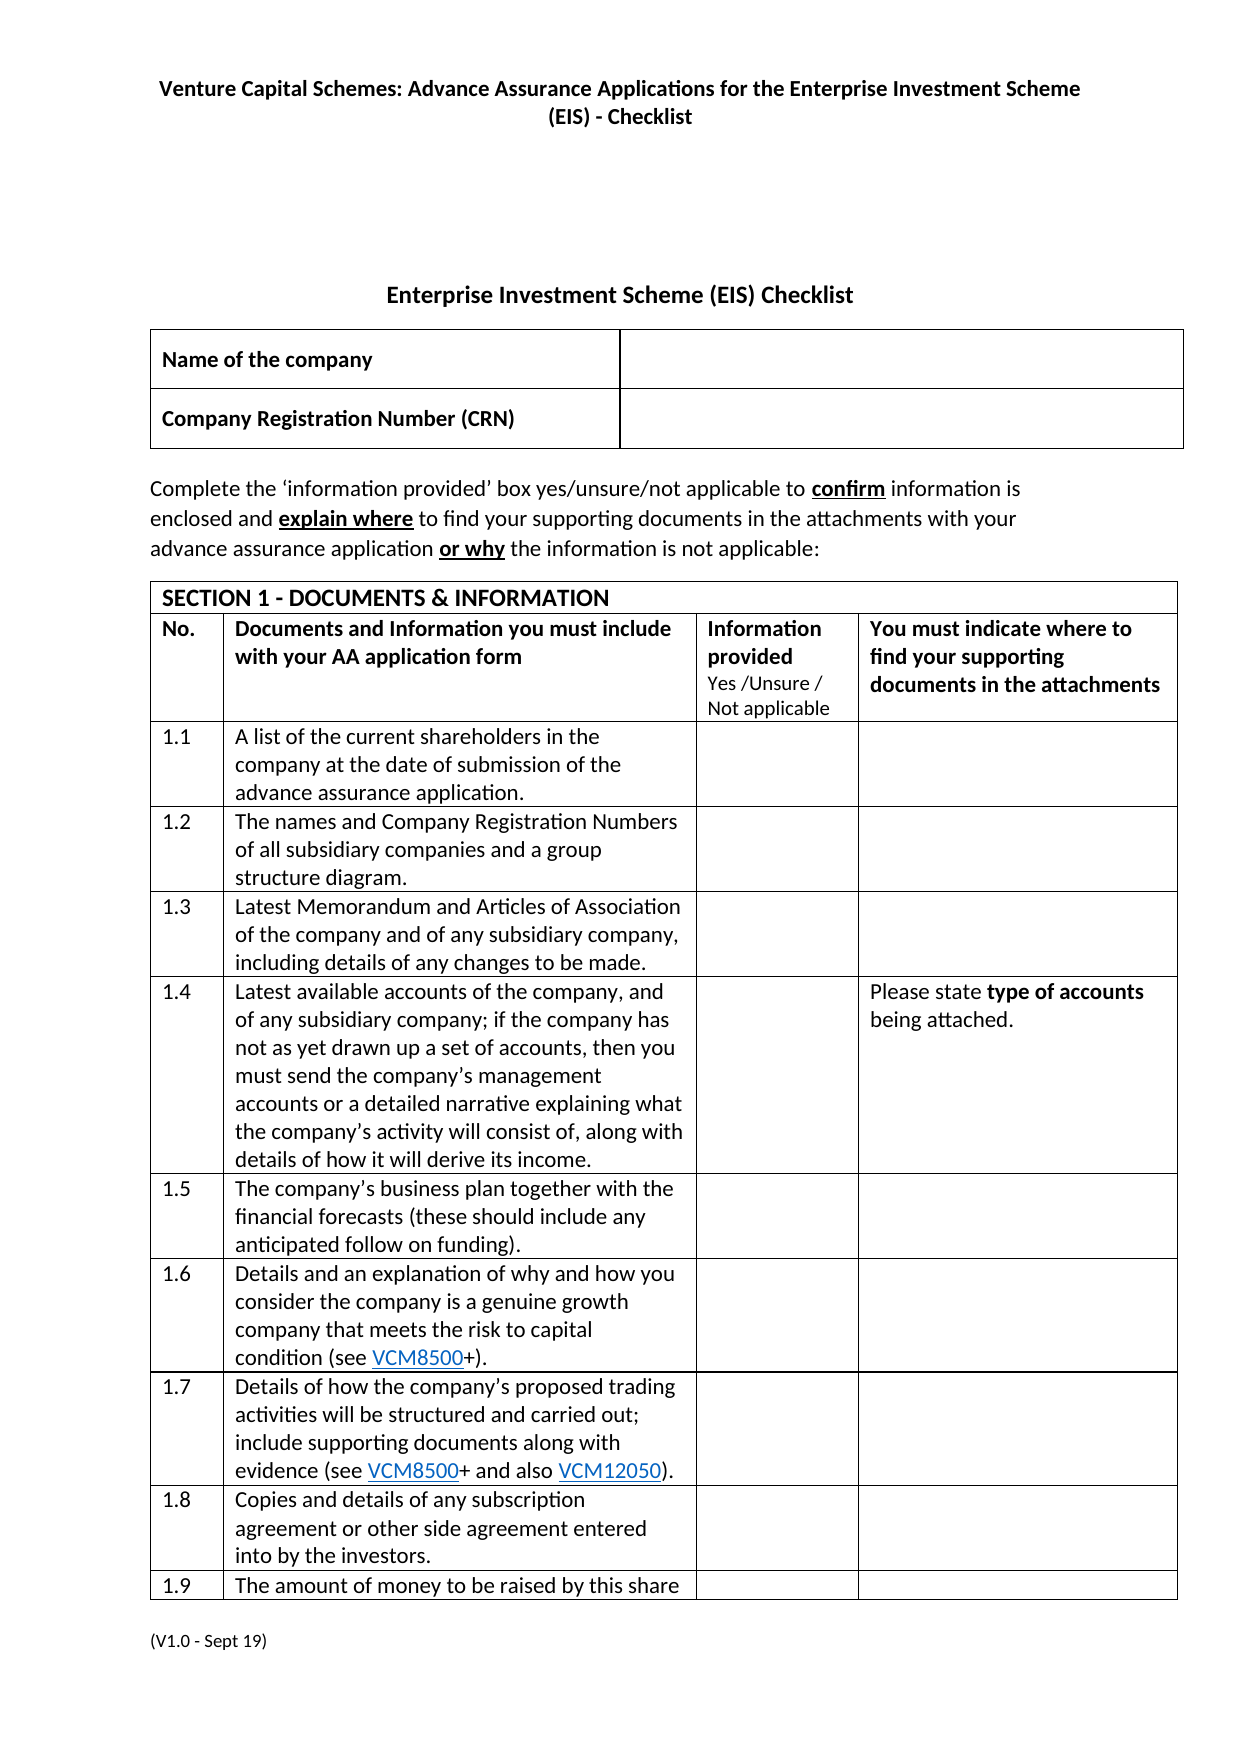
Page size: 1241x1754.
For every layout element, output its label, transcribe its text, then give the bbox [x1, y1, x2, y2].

table_cell 1.3 [151, 892, 223, 976]
table_cell [697, 1174, 858, 1258]
table_cell [859, 807, 1177, 891]
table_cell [224, 1571, 696, 1599]
table_cell Please state type of accounts being attached. [859, 977, 1177, 1173]
table_cell [859, 1174, 1177, 1258]
table_cell Latest available accounts of the company, and of any subsidiary company; if the company has not as yet drawn up a set of accounts, then you must send the company’s management accounts or a detailed narrative explaining what the company’s activity will consist of, along with details of how it will derive its income. [224, 977, 696, 1173]
table_cell The names and Company Registration Numbers of all subsidiary companies and a group structure diagram. [224, 807, 696, 891]
table_cell Details of how the company’s proposed trading activities will be structured and carried out; include supporting documents along with evidence (see VCM8500+ and also VCM12050). [224, 1373, 696, 1484]
table_cell A list of the current shareholders in the company at the date of submission of the advance assurance application. [224, 722, 696, 806]
table_cell [859, 892, 1177, 976]
table_cell Information provided Yes /Unsure / Not applicable [697, 614, 858, 721]
table_cell 1.4 [151, 977, 223, 1173]
table_cell [697, 722, 858, 806]
table_cell Company Registration Number (CRN) [151, 389, 619, 448]
table_cell [859, 1259, 1177, 1371]
table_cell [697, 807, 858, 891]
table_cell [697, 1571, 858, 1599]
table_header Name of the company [151, 330, 619, 388]
table_cell You must indicate where to find your supporting documents in the attachments [859, 614, 1177, 721]
table_header [621, 330, 1183, 388]
table_cell [621, 389, 1183, 448]
table_cell 1.7 [151, 1373, 223, 1484]
table_cell [859, 1486, 1177, 1570]
table_cell [697, 1259, 858, 1371]
table_header SECTION 1 - DOCUMENTS & INFORMATION [151, 582, 1177, 613]
table_cell [697, 1373, 858, 1484]
table_cell Copies and details of any subscription agreement or other side agreement entered into by the investors. [224, 1486, 696, 1570]
table_cell 1.1 [151, 722, 223, 806]
table_cell The company’s business plan together with the financial forecasts (these should include any anticipated follow on funding). [224, 1174, 696, 1258]
table_cell 1.8 [151, 1486, 223, 1570]
table_cell [859, 1373, 1177, 1484]
table_cell [859, 722, 1177, 806]
table_cell 1.2 [151, 807, 223, 891]
table_cell Latest Memorandum and Articles of Association of the company and of any subsidiary company, including details of any changes to be made. [224, 892, 696, 976]
table_cell [697, 1486, 858, 1570]
table_cell [859, 1571, 1177, 1599]
table_cell 1.5 [151, 1174, 223, 1258]
table_cell [697, 977, 858, 1173]
table_cell [697, 892, 858, 976]
table_cell 1.6 [151, 1259, 223, 1371]
table_cell Details and an explanation of why and how you consider the company is a genuine growth company that meets the risk to capital condition (see VCM8500+). [224, 1259, 696, 1371]
text Enterprise Investment Scheme (EIS) Checklist [150, 279, 1090, 310]
text Complete the ‘information provided’ box yes/unsure/not applicable to confirm information is enclosed and explain where to find your supporting documents in the attachments with your advance assurance application or why the information is not applicable: [150, 474, 1090, 562]
table_cell 1.9 [151, 1571, 223, 1599]
table_cell Documents and Information you must include with your AA application form [224, 614, 696, 721]
table_cell No. [151, 614, 223, 721]
